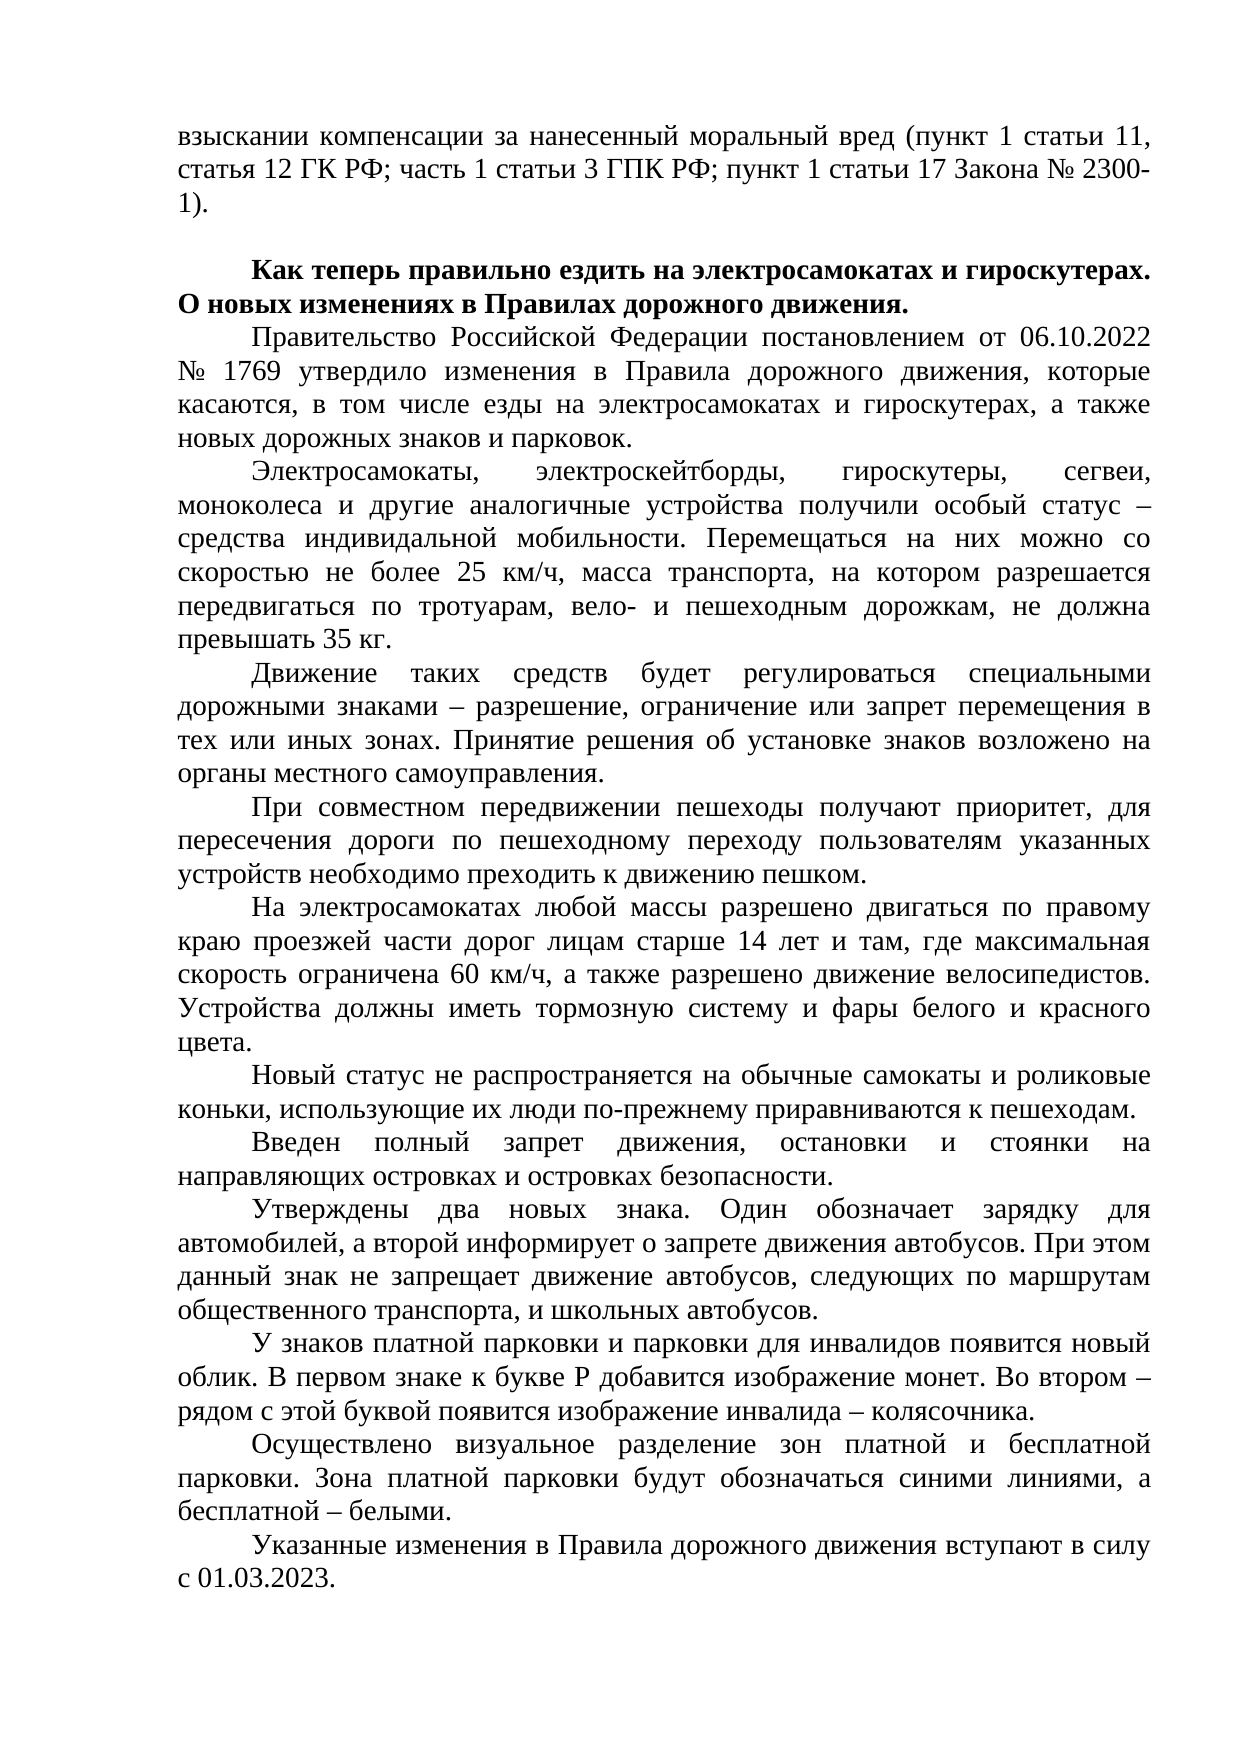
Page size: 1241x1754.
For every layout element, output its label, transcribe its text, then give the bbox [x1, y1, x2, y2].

text При совместном передвижении пешеходы получают приоритет, для пересечения дороги по пешеходному переходу пользователям указанных устройств необходимо преходить к движению пешком. [177, 789, 1152, 889]
text Указанные изменения в Правила дорожного движения вступают в силу с 01.03.2023. [177, 1527, 1152, 1594]
text Правительство Российской Федерации постановлением от 06.10.2022 № 1769 утвердило изменения в Правила дорожного движения, которые касаются, в том числе езды на электросамокатах и гироскутерах, а также новых дорожных знаков и парковок. [177, 319, 1152, 453]
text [177, 118, 1152, 219]
text Введен полный запрет движения, остановки и стоянки на направляющих островках и островках безопасности. [177, 1124, 1152, 1191]
text Движение таких средств будет регулироваться специальными дорожными знаками – разрешение, ограничение или запрет перемещения в тех или иных зонах. Принятие решения об установке знаков возложено на органы местного самоуправления. [177, 655, 1152, 789]
text Новый статус не распространяется на обычные самокаты и роликовые коньки, использующие их люди по-прежнему приравниваются к пешеходам. [177, 1057, 1152, 1124]
text Утверждены два новых знака. Один обозначает зарядку для автомобилей, а второй информирует о запрете движения автобусов. При этом данный знак не запрещает движение автобусов, следующих по маршрутам общественного транспорта, и школьных автобусов. [177, 1191, 1152, 1326]
text Как теперь правильно ездить на электросамокатах и гироскутерах. О новых изменениях в Правилах дорожного движения. [177, 252, 1152, 319]
text На электросамокатах любой массы разрешено двигаться по правому краю проезжей части дорог лицам старше 14 лет и там, где максимальная скорость ограничена 60 км/ч, а также разрешено движение велосипедистов. Устройства должны иметь тормозную систему и фары белого и красного цвета. [177, 889, 1152, 1057]
text Электросамокаты, электроскейтборды, гироскутеры, сегвеи, моноколеса и другие аналогичные устройства получили особый статус – средства индивидальной мобильности. Перемещаться на них можно со скоростью не более 25 км/ч, масса транспорта, на котором разрешается передвигаться по тротуарам, вело- и пешеходным дорожкам, не должна превышать 35 кг. [177, 453, 1152, 655]
text У знаков платной парковки и парковки для инвалидов появится новый облик. В первом знаке к букве Р добавится изображение монет. Во втором – рядом с этой буквой появится изображение инвалида – колясочника. [177, 1326, 1152, 1426]
text Осуществлено визуальное разделение зон платной и бесплатной парковки. Зона платной парковки будут обозначаться синими линиями, а бесплатной – белыми. [177, 1426, 1152, 1527]
